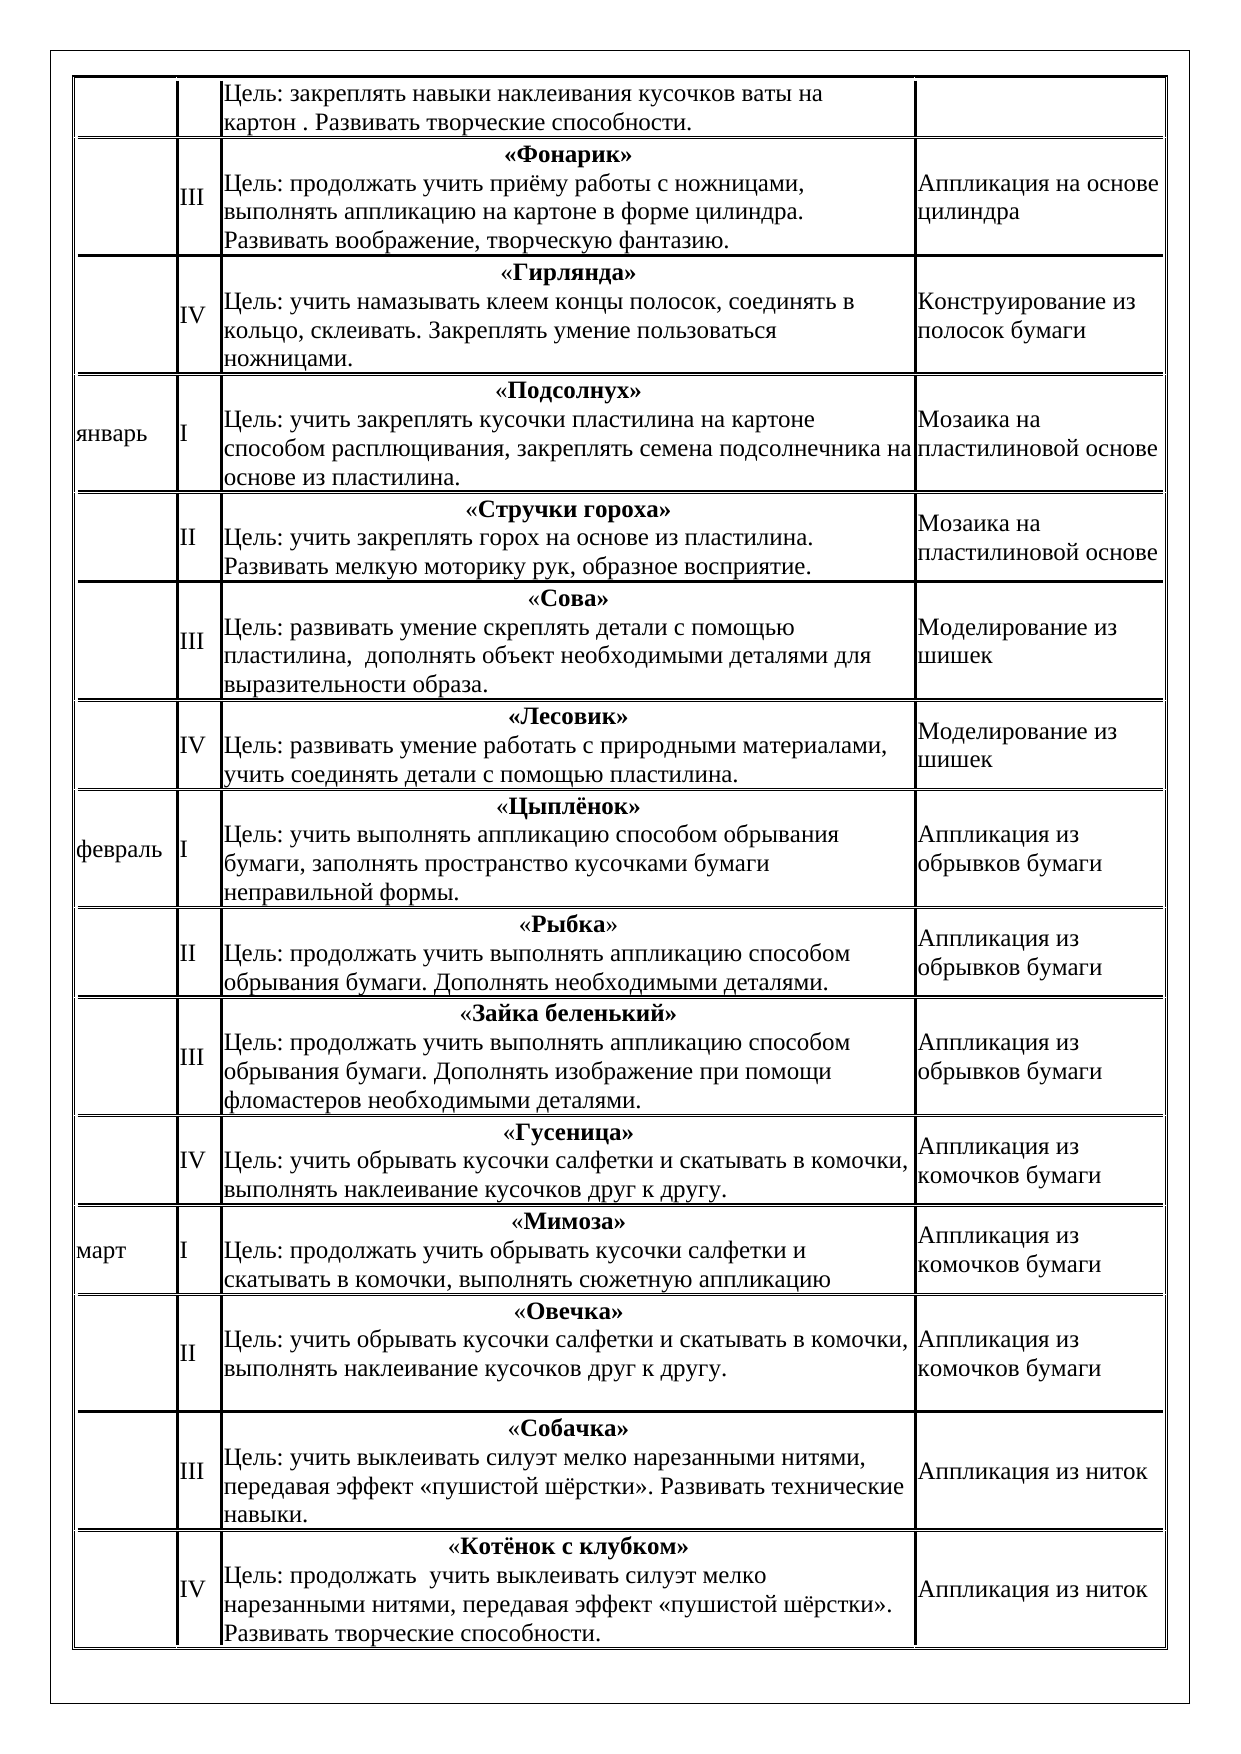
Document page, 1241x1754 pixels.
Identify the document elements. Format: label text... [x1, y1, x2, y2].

table_cell «Котёнок с клубком» Цель: продолжать учить выклеивать силуэт мелко нарезанными нитями, передавая эффект «пушистой шёрстки». Развивать творческие способности. [221, 1532, 915, 1646]
table_cell «Сова» Цель: развивать умение скреплять детали с помощью пластилина, дополнять объект необходимыми деталями для выразительности образа. [223, 583, 914, 698]
table_cell [75, 580, 176, 698]
table_cell февраль [74, 788, 177, 906]
table_cell II [179, 909, 220, 995]
table_cell [74, 906, 177, 995]
table_cell «Цыплёнок» Цель: учить выполнять аппликацию способом обрывания бумаги, заполнять пространство кусочками бумаги неправильной формы. [223, 791, 914, 906]
table_cell [74, 136, 177, 254]
table_cell Мозаика на пластилиновой основе [917, 490, 1165, 580]
table_cell «Гусеница» Цель: учить обрывать кусочки салфетки и скатывать в комочки, выполнять наклеивание кусочков друг к другу. [223, 1117, 914, 1203]
table_cell [75, 77, 177, 136]
table_cell январь [75, 372, 176, 490]
table_cell март [75, 1203, 176, 1292]
table_cell Аппликация из комочков бумаги [917, 1203, 1165, 1292]
table_cell IV [179, 1117, 220, 1203]
table_cell Аппликация из комочков бумаги [917, 1293, 1165, 1410]
table_cell [75, 254, 176, 372]
table_cell I [179, 1207, 220, 1292]
table_cell «Мимоза» Цель: продолжать учить обрывать кусочки салфетки и скатывать в комочки, выполнять сюжетную аппликацию [223, 1207, 914, 1292]
table_cell [75, 1293, 176, 1410]
table_cell Аппликация на основе цилиндра [915, 136, 1166, 254]
table_cell III [179, 583, 220, 698]
table_cell «Фонарик» Цель: продолжать учить приёму работы с ножницами, выполнять аппликацию на картоне в форме цилиндра. Развивать воображение, творческую фантазию. [223, 139, 914, 254]
table_cell Конструирование из полосок бумаги [917, 254, 1165, 372]
table_cell «Овечка» Цель: учить обрывать кусочки салфетки и скатывать в комочки, выполнять наклеивание кусочков друг к другу. [223, 1296, 914, 1410]
table_cell II [179, 1296, 220, 1410]
table_cell «Зайка беленький» Цель: продолжать учить выполнять аппликацию способом обрывания бумаги. Дополнять изображение при помощи фломастеров необходимыми деталями. [223, 999, 914, 1113]
table_cell III [179, 999, 220, 1113]
table_cell I [179, 791, 220, 906]
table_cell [221, 77, 915, 136]
table_cell Аппликация из обрывков бумаги [917, 995, 1165, 1113]
table_cell «Собачка» Цель: учить выклеивать силуэт мелко нарезанными нитями, передавая эффект «пушистой шёрстки». Развивать технические навыки. [223, 1413, 914, 1528]
table_cell [75, 1114, 176, 1203]
table_cell II [177, 78, 221, 136]
table_cell [75, 698, 176, 788]
table_cell Аппликация из ниток [915, 1528, 1165, 1646]
table_cell Моделирование из шишек [917, 580, 1165, 698]
table_cell III [179, 1413, 220, 1528]
table_cell Аппликация из обрывков бумаги [915, 788, 1166, 906]
table_cell Мозаика на пластилиновой основе [917, 372, 1165, 490]
table_cell [75, 1410, 176, 1528]
table_cell III [179, 139, 220, 254]
table_cell II [179, 494, 220, 580]
table_cell I [179, 376, 220, 490]
table_cell «Рыбка» Цель: продолжать учить выполнять аппликацию способом обрывания бумаги. Дополнять необходимыми деталями. [223, 909, 914, 995]
table_cell «Стручки гороха» Цель: учить закреплять горох на основе из пластилина. Развивать мелкую моторику рук, образное восприятие. [223, 494, 914, 580]
table_cell IV [177, 1532, 221, 1646]
table_cell [75, 995, 176, 1113]
table_cell «Гирлянда» Цель: учить намазывать клеем концы полосок, соединять в кольцо, склеивать. Закреплять умение пользоваться ножницами. [223, 257, 914, 372]
table_cell Аппликация из комочков бумаги [917, 1114, 1165, 1203]
table_cell [75, 1528, 177, 1646]
table_cell Аппликация из обрывков бумаги [915, 906, 1166, 995]
table_cell «Подсолнух» Цель: учить закреплять кусочки пластилина на картоне способом расплющивания, закреплять семена подсолнечника на основе из пластилина. [223, 376, 914, 490]
table_cell «Лесовик» Цель: развивать умение работать с природными материалами, учить соединять детали с помощью пластилина. [223, 702, 914, 788]
table_cell Аппликация из ниток [917, 1410, 1165, 1528]
table_cell [75, 490, 176, 580]
table_cell IV [179, 702, 220, 788]
table_cell IV [179, 257, 220, 372]
table_cell Аппликация из ваты [915, 78, 1165, 136]
table_cell Моделирование из шишек [917, 698, 1165, 788]
